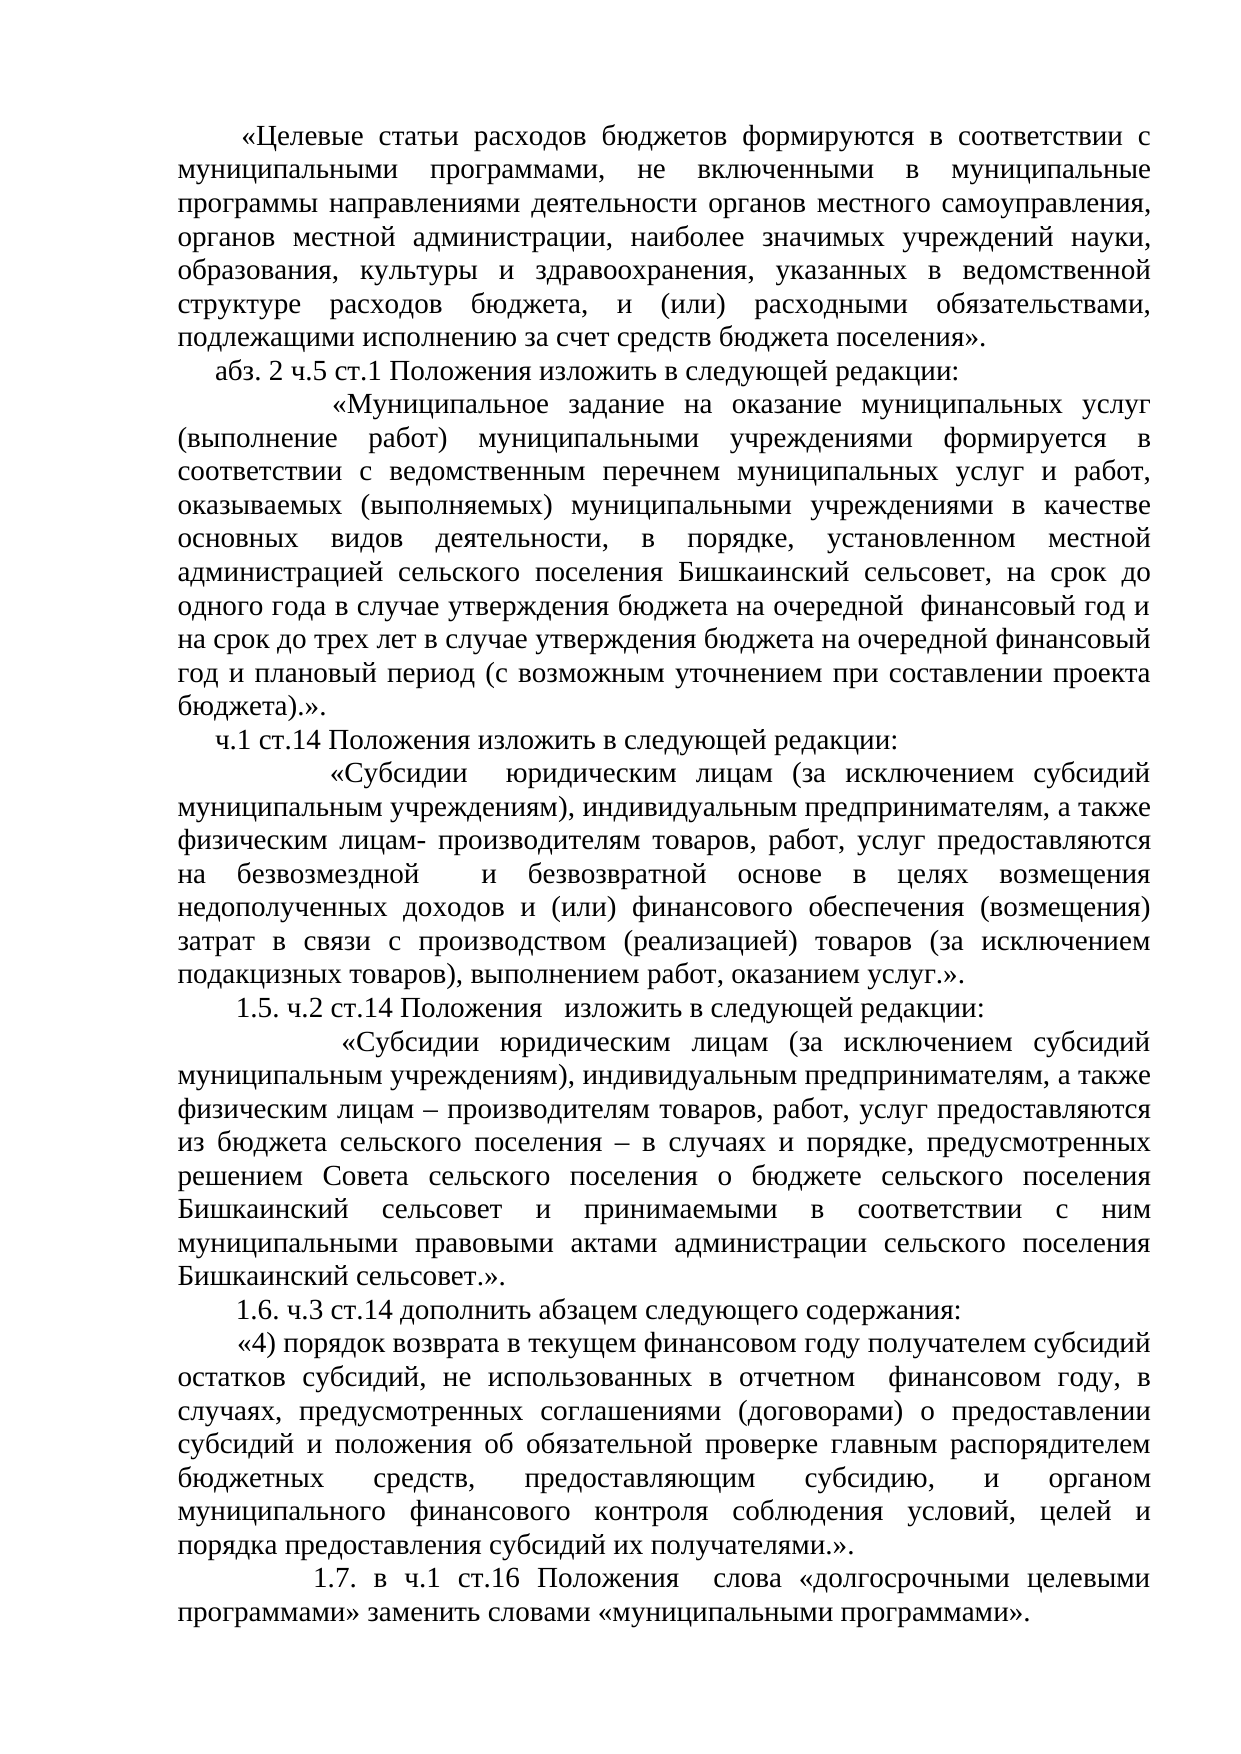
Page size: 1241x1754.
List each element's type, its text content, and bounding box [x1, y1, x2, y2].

text 1.5. ч.2 ст.14 Положения изложить в следующей редакции: [177, 990, 1152, 1024]
text «Субсидии юридическим лицам (за исключением субсидий муниципальным учреждениям), индивидуальным предпринимателям, а также физическим лицам- производителям товаров, работ, услуг предоставляются на безвозмездной и безвозвратной основе в целях возмещения недополученных доходов и (или) финансового обеспечения (возмещения) затрат в связи с производством (реализацией) товаров (за исключением подакцизных товаров), выполнением работ, оказанием услуг.». [177, 755, 1152, 990]
list ч.1 ст.14 Положения изложить в следующей редакции: [177, 722, 1152, 755]
text «Муниципальное задание на оказание муниципальных услуг (выполнение работ) муниципальными учреждениями формируется в соответствии с ведомственным перечнем муниципальных услуг и работ, оказываемых (выполняемых) муниципальными учреждениями в качестве основных видов деятельности, в порядке, установленном местной администрацией сельского поселения Бишкаинский сельсовет, на срок до одного года в случае утверждения бюджета на очередной финансовый год и на срок до трех лет в случае утверждения бюджета на очередной финансовый год и плановый период (с возможным уточнением при составлении проекта бюджета).». [177, 386, 1152, 722]
text «4) порядок возврата в текущем финансовом году получателем субсидий остатков субсидий, не использованных в отчетном финансовом году, в случаях, предусмотренных соглашениями (договорами) о предоставлении субсидий и положения об обязательной проверке главным распорядителем бюджетных средств, предоставляющим субсидию, и органом муниципального финансового контроля соблюдения условий, целей и порядка предоставления субсидий их получателями.». [177, 1326, 1152, 1560]
text 1.6. ч.3 ст.14 дополнить абзацем следующего содержания: [177, 1292, 1152, 1326]
text «Целевые статьи расходов бюджетов формируются в соответствии с муниципальными программами, не включенными в муниципальные программы направлениями деятельности органов местного самоуправления, органов местной администрации, наиболее значимых учреждений науки, образования, культуры и здравоохранения, указанных в ведомственной структуре расходов бюджета, и (или) расходными обязательствами, подлежащими исполнению за счет средств бюджета поселения». [177, 118, 1152, 353]
text «Субсидии юридическим лицам (за исключением субсидий муниципальным учреждениям), индивидуальным предпринимателям, а также физическим лицам – производителям товаров, работ, услуг предоставляются из бюджета сельского поселения – в случаях и порядке, предусмотренных решением Совета сельского поселения о бюджете сельского поселения Бишкаинский сельсовет и принимаемыми в соответствии с ним муниципальными правовыми актами администрации сельского поселения Бишкаинский сельсовет.». [177, 1024, 1152, 1292]
text 1.7. в ч.1 ст.16 Положения слова «долгосрочными целевыми программами» заменить словами «муниципальными программами». [177, 1560, 1152, 1627]
list абз. 2 ч.5 ст.1 Положения изложить в следующей редакции: [177, 353, 1152, 386]
